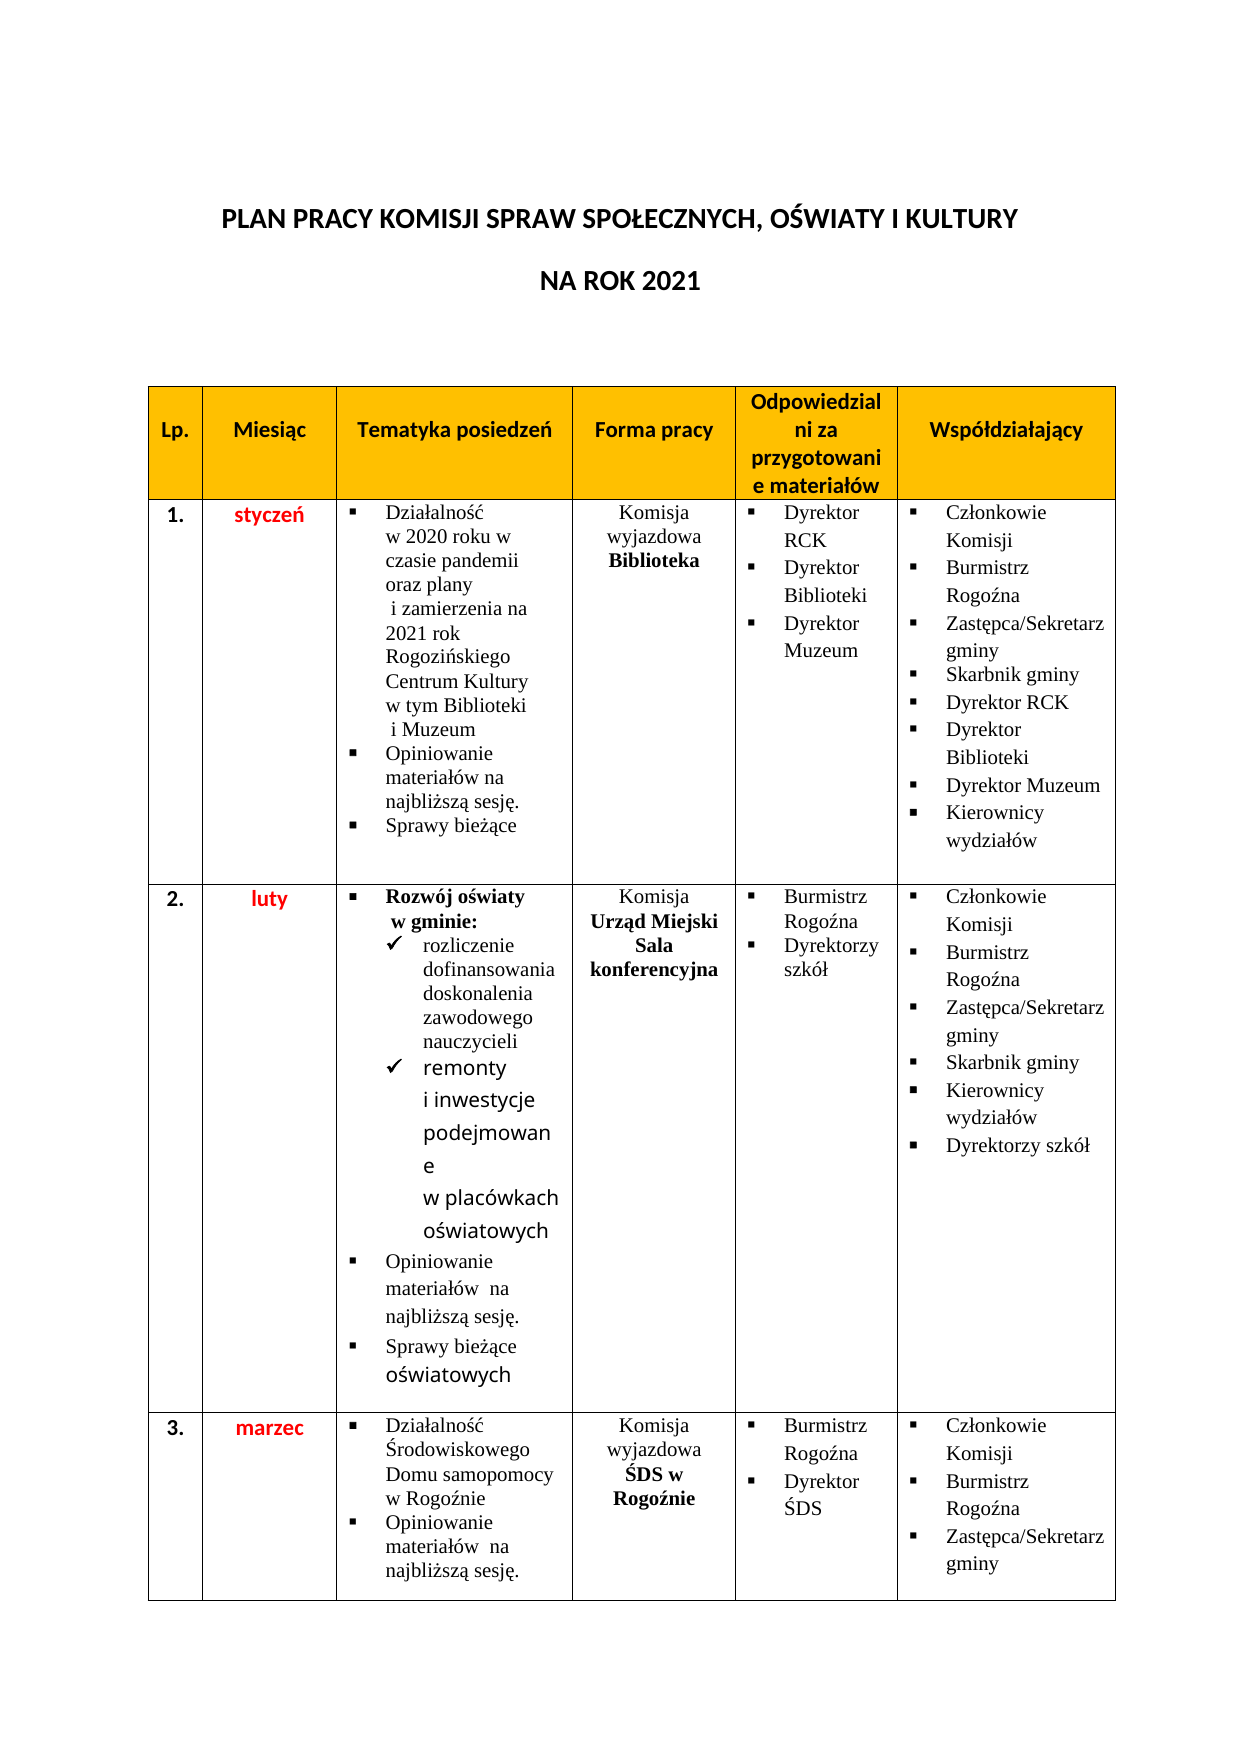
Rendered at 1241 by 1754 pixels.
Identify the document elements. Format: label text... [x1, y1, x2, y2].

table_header Lp. [149, 387, 202, 499]
table_cell luty [203, 885, 336, 1412]
table_cell Członkowie Komisji Burmistrz Rogoźna Zastępca/Sekretarz gminy Skarbnik gminy Kierownicy wydziałów Dyrektorzy szkół [898, 885, 1115, 1412]
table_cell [573, 1413, 735, 1600]
table_cell Rozwój oświaty w gminie: rozliczenie dofinansowania doskonalenia zawodowego nauczycieli remonty i inwestycje podejmowane w placówkach oświatowych Opiniowanie materiałów na najbliższą sesję. Sprawy bieżące oświatowych [337, 885, 572, 1412]
table_cell Dyrektor RCK Dyrektor Biblioteki Dyrektor Muzeum [736, 500, 897, 883]
table_cell Działalność w 2020 roku w czasie pandemii oraz plany i zamierzenia na 2021 rok Rogozińskiego Centrum Kultury w tym Biblioteki i Muzeum Opiniowanie materiałów na najbliższą sesję. Sprawy bieżące [337, 500, 572, 883]
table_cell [898, 1413, 1115, 1600]
text PLAN PRACY KOMISJI SPRAW SPOŁECZNYCH, OŚWIATY I KULTURY [148, 201, 1093, 236]
table_header Współdziałający [898, 387, 1115, 499]
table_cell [337, 1413, 572, 1600]
table_cell 1. [149, 500, 202, 883]
text NA ROK 2021 [148, 262, 1093, 298]
table_cell 3. [149, 1413, 202, 1600]
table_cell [736, 1413, 897, 1600]
table_cell 2. [149, 885, 202, 1412]
table_cell Komisja wyjazdowa Biblioteka [573, 500, 735, 883]
table_cell Burmistrz Rogoźna Dyrektorzy szkół [736, 885, 897, 1412]
table_header Odpowiedzialni za przygotowanie materiałów [736, 387, 897, 499]
table_cell marzec [203, 1413, 336, 1600]
table_cell Komisja Urząd Miejski Sala konferencyjna [573, 885, 735, 1412]
table_header Tematyka posiedzeń [337, 387, 572, 499]
table_cell Członkowie Komisji Burmistrz Rogoźna Zastępca/Sekretarz gminy Skarbnik gminy Dyrektor RCK Dyrektor Biblioteki Dyrektor Muzeum Kierownicy wydziałów [898, 500, 1115, 883]
table_header Forma pracy [573, 387, 735, 499]
table_cell styczeń [203, 500, 336, 883]
table_header Miesiąc [203, 387, 336, 499]
